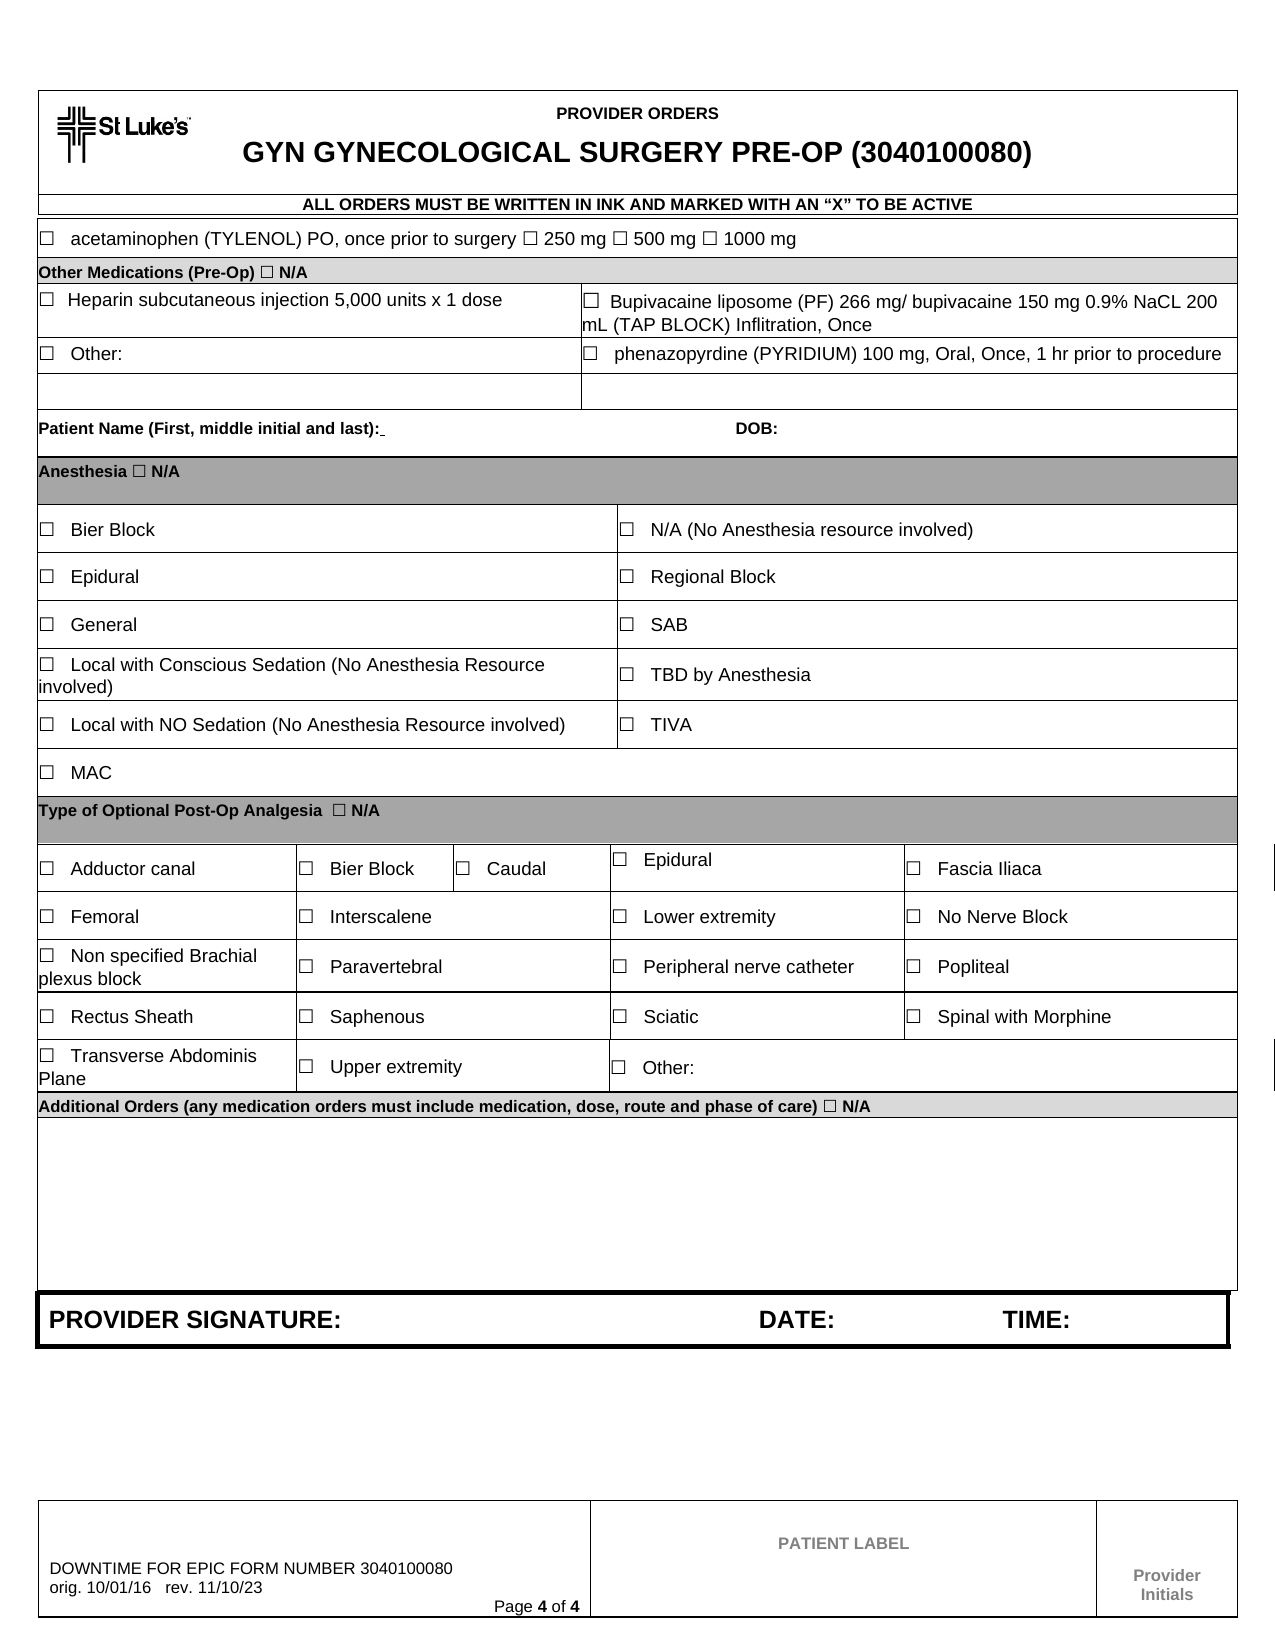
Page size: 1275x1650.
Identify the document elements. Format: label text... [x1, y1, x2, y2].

table_cell Epidural [611, 845, 904, 891]
table_cell No Nerve Block [905, 892, 1237, 939]
table_cell SAB [618, 601, 1237, 648]
table_cell Sciatic [611, 993, 904, 1039]
table_cell phenazopyrdine (PYRIDIUM) 100 mg, Oral, Once, 1 hr prior to procedure [582, 338, 1237, 373]
table_cell Anesthesia N/A [38, 458, 1237, 504]
table_cell Other: [610, 1040, 1237, 1091]
table_cell Spinal with Morphine [905, 993, 1237, 1039]
picture [40, 91, 205, 180]
table_cell Patient Name (First, middle initial and last): DOB: [38, 410, 1237, 456]
table_cell Popliteal [905, 940, 1237, 991]
table_cell Interscalene [297, 892, 610, 939]
table_cell Bupivacaine liposome (PF) 266 mg/ bupivacaine 150 mg 0.9% NaCL 200 mL (TAP BLOCK) Inflitration, Once [582, 284, 1237, 337]
table_cell Fascia Iliaca [905, 845, 1237, 891]
table_cell [1238, 844, 1274, 891]
table_cell Caudal [454, 845, 610, 891]
table_cell Non specified Brachial plexus block [38, 940, 296, 991]
table_cell [38, 1118, 1237, 1289]
table_cell MAC [38, 749, 1237, 796]
table_cell TBD by Anesthesia [618, 649, 1237, 700]
table_cell Transverse Abdominis Plane [38, 1040, 296, 1091]
table_cell Bier Block [297, 845, 453, 891]
table_cell N/A (No Anesthesia resource involved) [618, 505, 1237, 552]
table_cell TIVA [618, 701, 1237, 748]
table_cell [1238, 1039, 1274, 1091]
table_cell Rectus Sheath [38, 993, 296, 1039]
table_cell Upper extremity [297, 1040, 609, 1091]
table_cell Regional Block [618, 553, 1237, 600]
table_cell Adductor canal [38, 845, 296, 891]
table_cell General [38, 601, 617, 648]
table_cell [38, 374, 581, 409]
table_cell Other Medications (Pre-Op) N/A [38, 258, 1237, 283]
table_cell Other: [38, 338, 581, 373]
table_cell Epidural [38, 553, 617, 600]
table_cell acetaminophen (TYLENOL) PO, once prior to surgery ☐ 250 mg ☐ 500 mg ☐ 1000 mg [38, 219, 1237, 257]
table_cell Femoral [38, 892, 296, 939]
table_cell Lower extremity [611, 892, 904, 939]
table_cell Saphenous [297, 993, 610, 1039]
table_cell Local with NO Sedation (No Anesthesia Resource involved) [38, 701, 617, 748]
table_cell Additional Orders (any medication orders must include medication, dose, route and phase of care) N/A [38, 1093, 1237, 1117]
table_header PROVIDER SIGNATURE: DATE: TIME: [40, 1295, 1226, 1344]
table_cell Paravertebral [297, 940, 610, 991]
table_cell Type of Optional Post-Op Analgesia N/A [38, 797, 1237, 843]
table_cell Bier Block [38, 505, 617, 552]
table_cell Heparin subcutaneous injection 5,000 units x 1 dose [38, 284, 581, 337]
table_cell Local with Conscious Sedation (No Anesthesia Resource involved) [38, 649, 617, 700]
table_cell [582, 374, 1237, 409]
table_cell Peripheral nerve catheter [611, 940, 904, 991]
